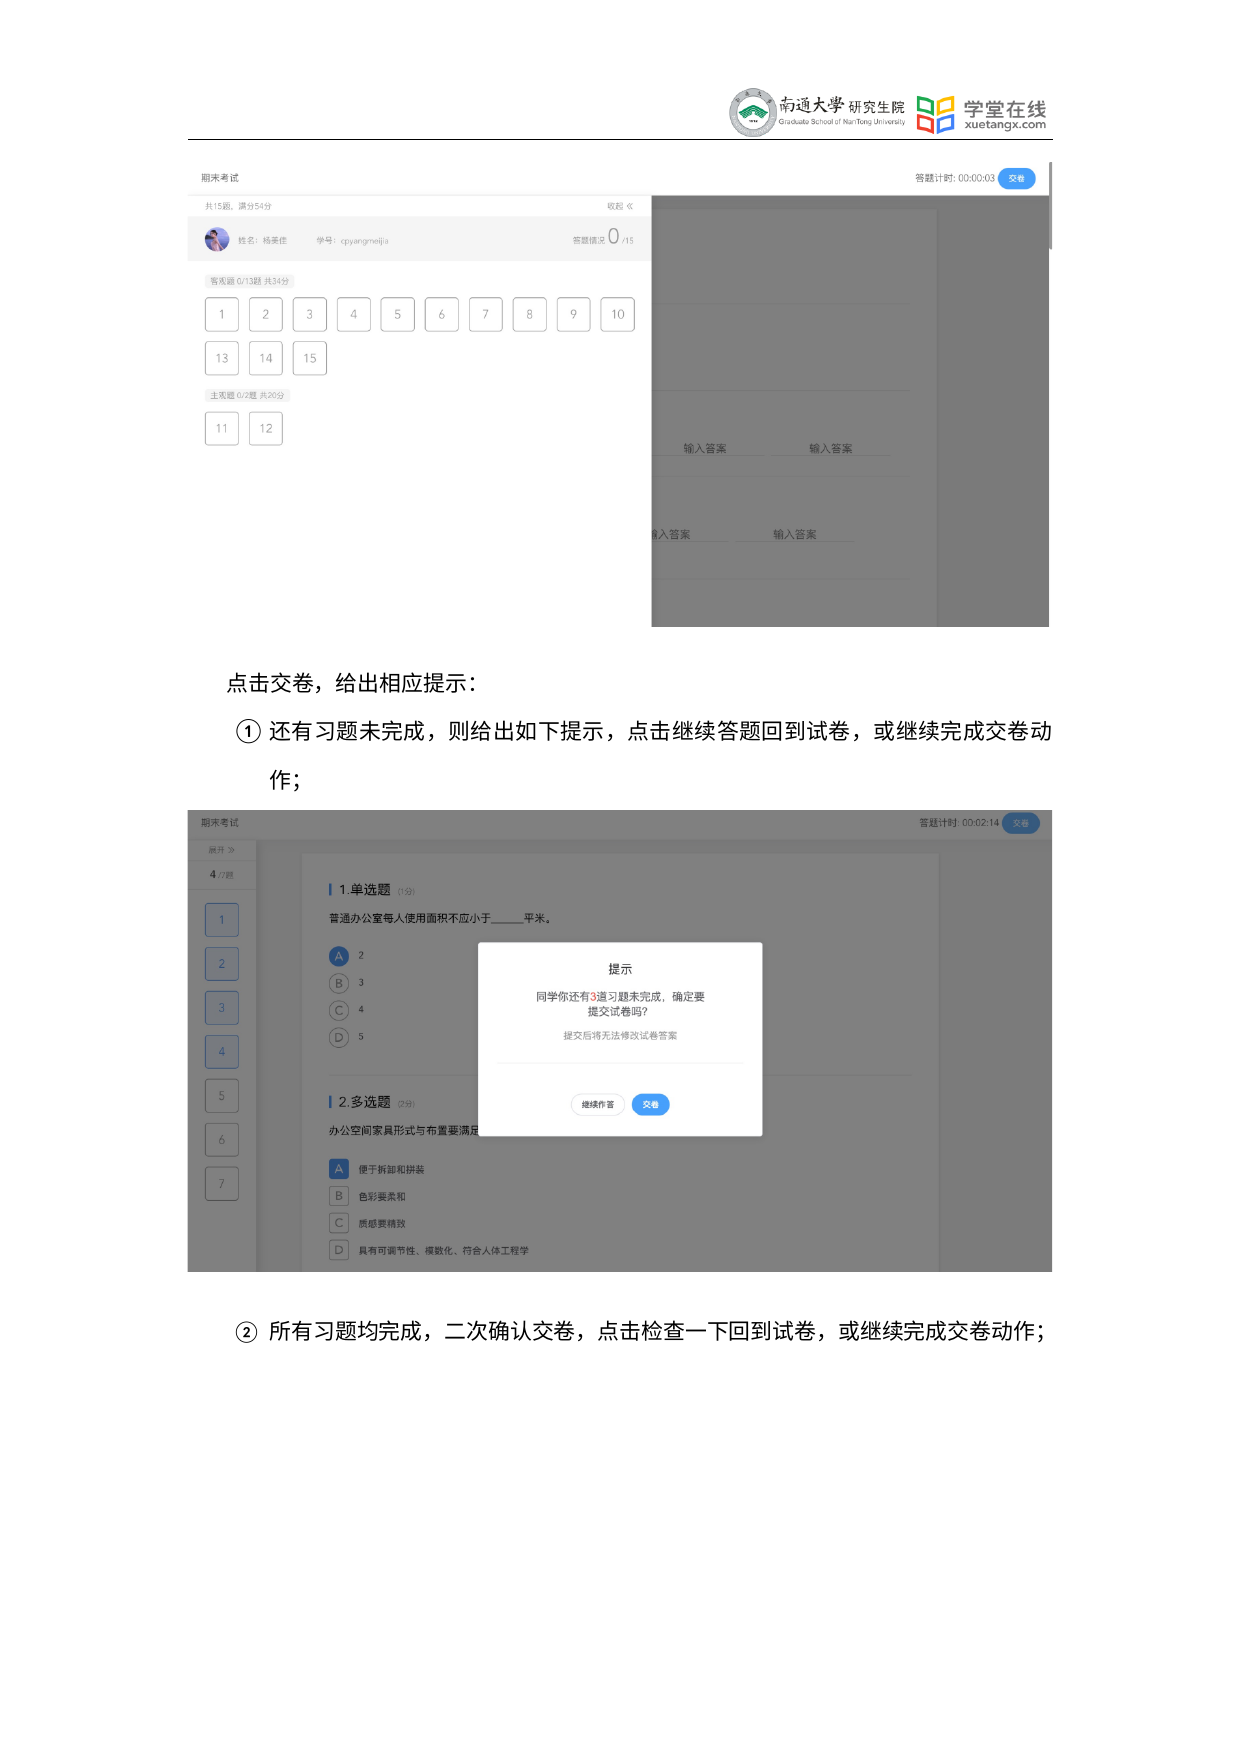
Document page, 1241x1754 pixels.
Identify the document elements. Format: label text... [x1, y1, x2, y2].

list 所有习题均完成，二次确认交卷，点击检查一下回到试卷，或继续完成交卷动作； [232, 1313, 1053, 1346]
text 点击交卷，给出相应提示： [187, 665, 1053, 698]
picture [729, 88, 905, 137]
picture [187, 162, 1053, 627]
list 还有习题未完成，则给出如下提示，点击继续答题回到试卷，或继续完成交卷动作； [232, 713, 1053, 795]
picture [187, 810, 1053, 1272]
picture [909, 91, 1053, 137]
